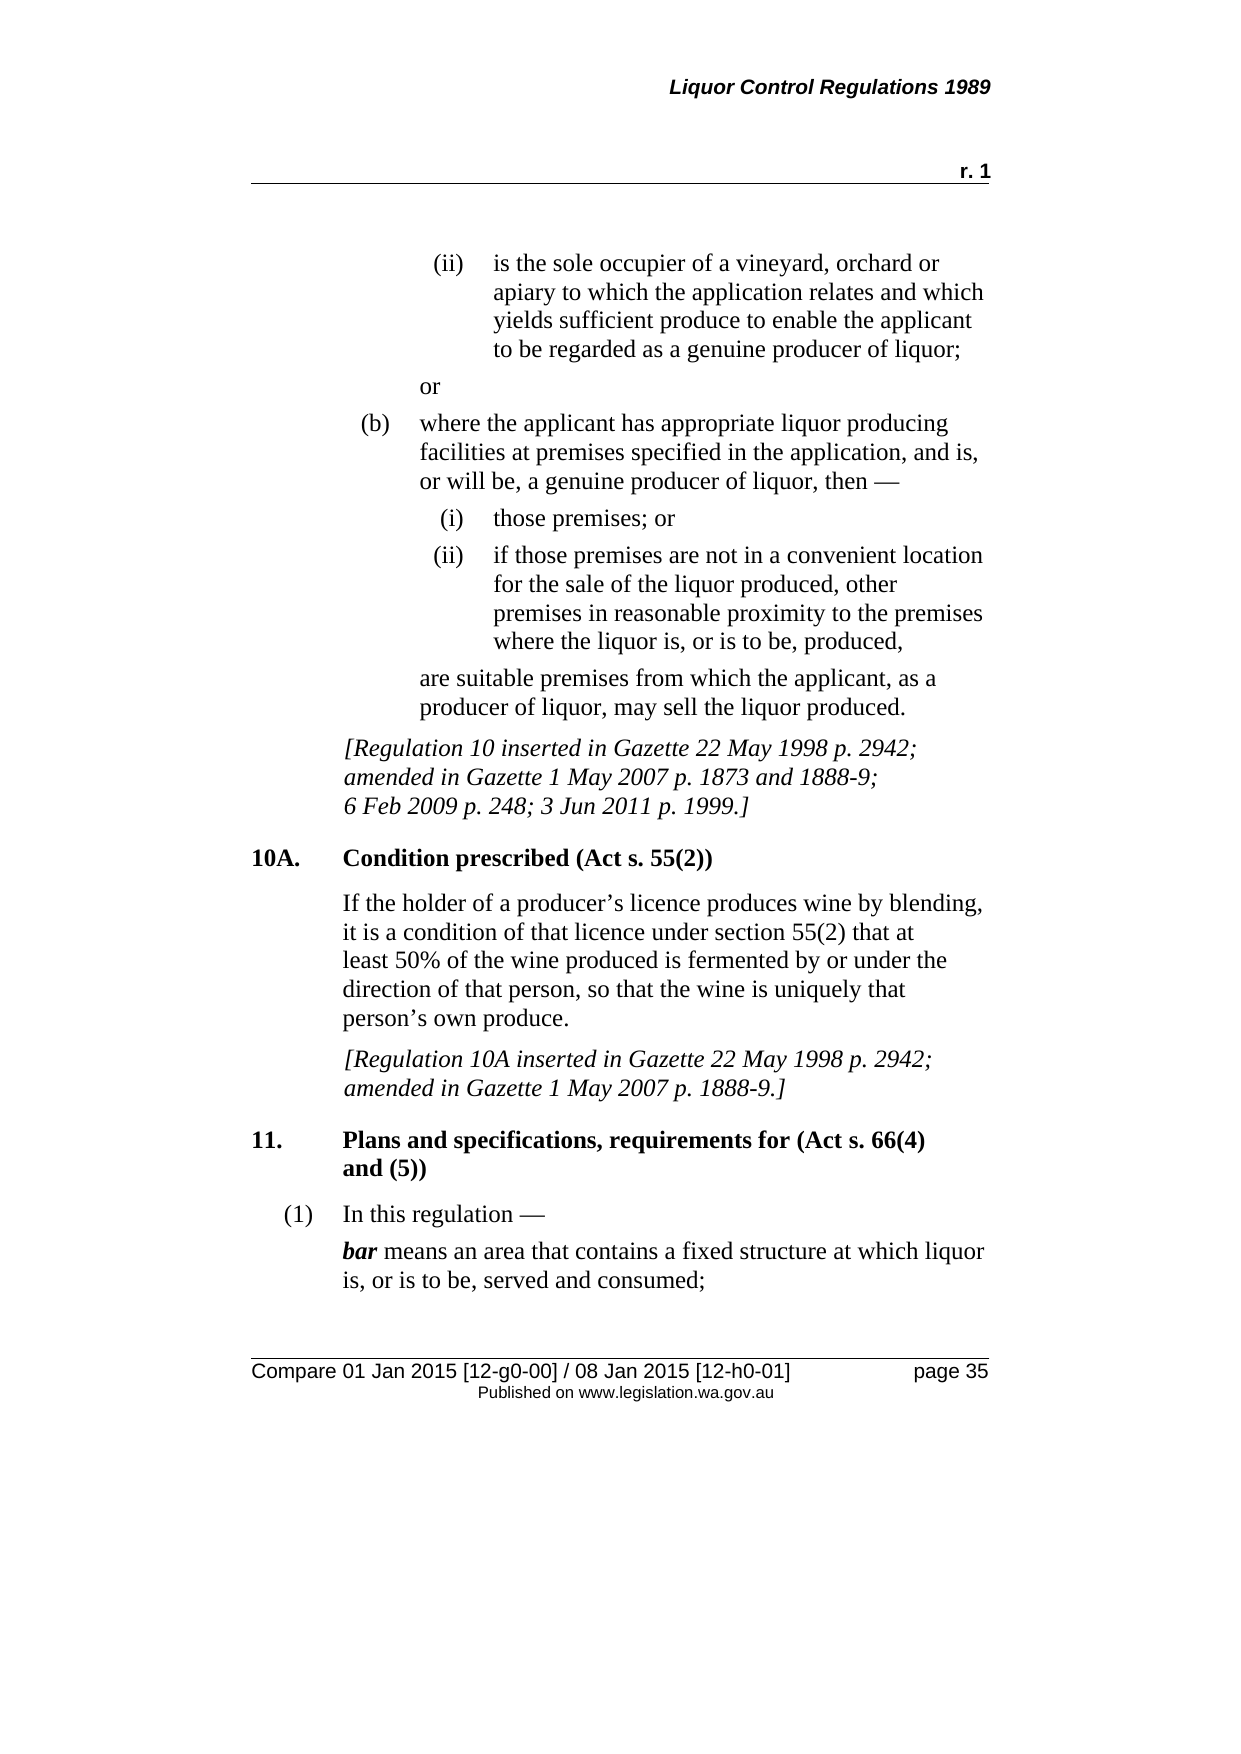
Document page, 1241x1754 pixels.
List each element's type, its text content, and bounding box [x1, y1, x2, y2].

text (ii) is the sole occupier of a vineyard, orchard or apiary to which the application relates and which yields sufficient produce to enable the applicant to be regarded as a genuine producer of liquor; [251, 248, 989, 363]
text (i) those premises; or [251, 503, 989, 532]
text [Regulation 10A inserted in Gazette 22 May 1998 p. 2942; amended in Gazette 1 May 2007 p. 1888-9.] [251, 1044, 989, 1102]
subtitle 10A. Condition prescribed (Act s. 55(2)) [251, 843, 989, 871]
text [Regulation 10 inserted in Gazette 22 May 1998 p. 2942; amended in Gazette 1 May 2007 p. 1873 and 1888-9; 6 Feb 2009 p. 248; 3 Jun 2011 p. 1999.] [251, 733, 989, 820]
text (ii) if those premises are not in a convenient location for the sale of the liquor produced, other premises in reasonable proximity to the premises where the liquor is, or is to be, produced, [251, 540, 989, 655]
text or [251, 371, 989, 400]
text are suitable premises from which the applicant, as a producer of liquor, may sell the liquor produced. [251, 663, 989, 721]
text bar means an area that contains a fixed structure at which liquor is, or is to be, served and consumed; [251, 1236, 989, 1293]
text (b) where the applicant has appropriate liquor producing facilities at premises specified in the application, and is, or will be, a genuine producer of liquor, then — [251, 408, 989, 495]
text (1) In this regulation — [251, 1199, 989, 1228]
subtitle 11. Plans and specifications, requirements for (Act s. 66(4) and (5)) [251, 1125, 989, 1182]
text If the holder of a producer’s licence produces wine by blending, it is a condition of that licence under section 55(2) that at least 50% of the wine produced is fermented by or under the direction of that person, so that the wine is uniquely that person’s own produce. [251, 888, 989, 1032]
